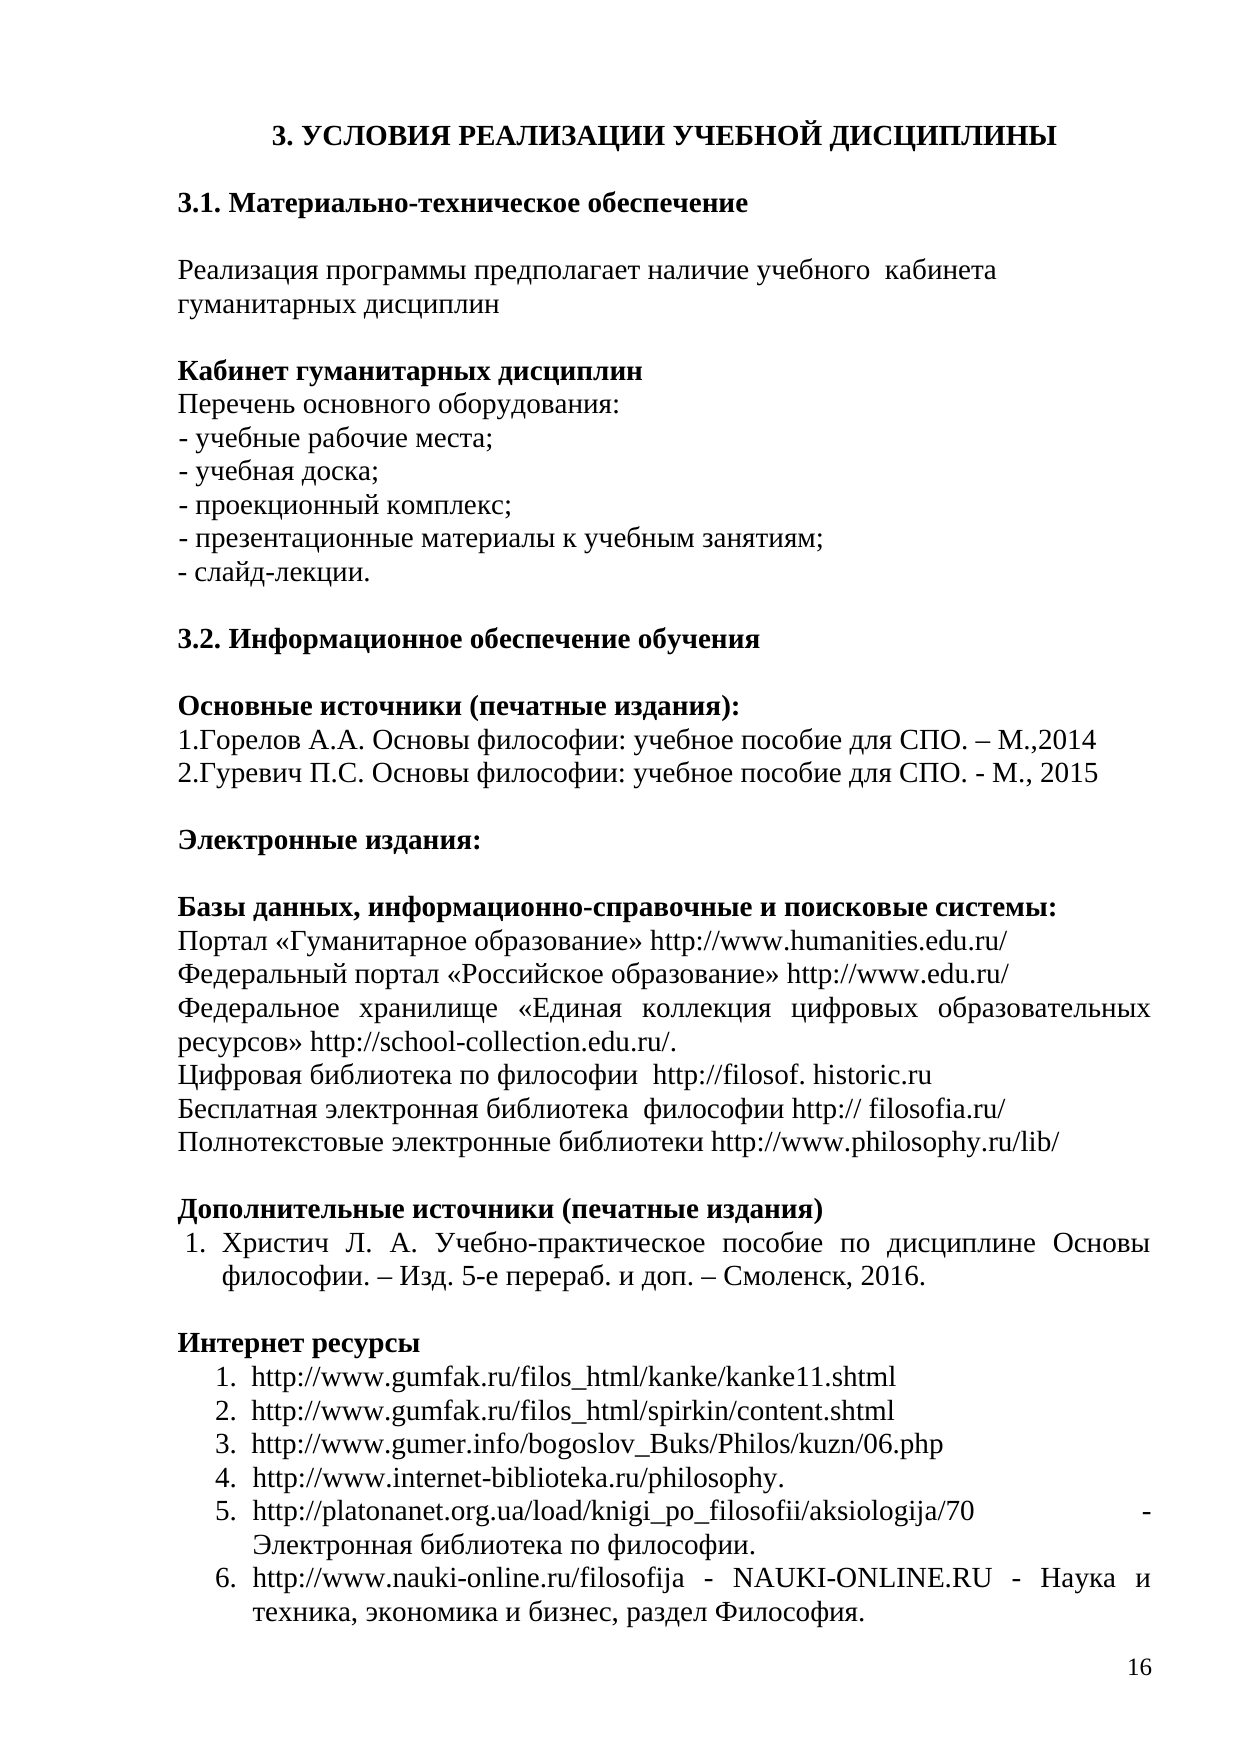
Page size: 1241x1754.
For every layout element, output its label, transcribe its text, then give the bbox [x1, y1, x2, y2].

text Перечень основного оборудования: [177, 386, 1152, 420]
subtitle 3. условия реализации УЧЕБНОЙ дисциплины [177, 118, 1152, 152]
text 2.Гуревич П.С. Основы философии: учебное пособие для СПО. - М., 2015 [177, 755, 1152, 789]
text Интернет ресурсы [177, 1326, 1152, 1359]
text Полнотекстовые электронные библиотеки http://www.philosophy.ru/lib/ [177, 1124, 1152, 1158]
text Федеральный портал «Российское образование» http://www.edu.ru/ [177, 957, 1152, 990]
text Электронные издания: [177, 822, 1152, 856]
list http://www.gumfak.ru/filos_html/spirkin/content.shtml [177, 1393, 1152, 1426]
list http://www.gumer.info/bogoslov_Buks/Philos/kuzn/06.php [177, 1426, 1152, 1460]
text 3.1. Материально-техническое обеспечение [177, 185, 1152, 219]
text Реализация программы предполагает наличие учебного кабинета гуманитарных дисциплин [177, 252, 1152, 319]
text - слайд-лекции. [177, 554, 1152, 588]
list http://www.gumfak.ru/filos_html/kanke/kanke11.shtml [177, 1359, 1152, 1393]
text - проекционный комплекс; [177, 487, 1152, 521]
text 3.2. Информационное обеспечение обучения [177, 621, 1152, 655]
text Бесплатная электронная библиотека философии http:// filosofia.ru/ [177, 1091, 1152, 1124]
text - учебная доска; [177, 453, 1152, 487]
list http://platonanet.org.ua/load/knigi_po_filosofii/aksiologija/70 - Электронная библиотека по философии. [215, 1493, 1152, 1560]
list Христич Л. А. Учебно-практическое пособие по дисциплине Основы философии. – Изд. 5-е перераб. и доп. – Смоленск, 2016. [184, 1225, 1152, 1292]
text 1.Горелов А.А. Основы философии: учебное пособие для СПО. – М.,2014 [177, 722, 1152, 755]
text Дополнительные источники (печатные издания) [177, 1191, 1152, 1225]
list http://www.internet-biblioteka.ru/philosophy. [215, 1460, 1152, 1493]
text Цифровая библиотека по философии http://filosof. historic.ru [177, 1057, 1152, 1091]
list http://www.nauki-online.ru/filosofija - NAUKI-ONLINE.RU - Наука и техника, экономика и бизнес, раздел Философия. [215, 1560, 1152, 1627]
text - учебные рабочие места; [178, 420, 1152, 453]
text Федеральное хранилище «Единая коллекция цифровых образовательных ресурсов» http://school-collection.edu.ru/. [177, 990, 1152, 1057]
text - презентационные материалы к учебным занятиям; [177, 521, 1152, 554]
text Основные источники (печатные издания): [177, 688, 1152, 722]
text Базы данных, информационно-справочные и поисковые системы: [177, 889, 1152, 923]
text Кабинет гуманитарных дисциплин [177, 353, 1152, 386]
text Портал «Гуманитарное образование» http://www.humanities.edu.ru/ [177, 923, 1152, 957]
